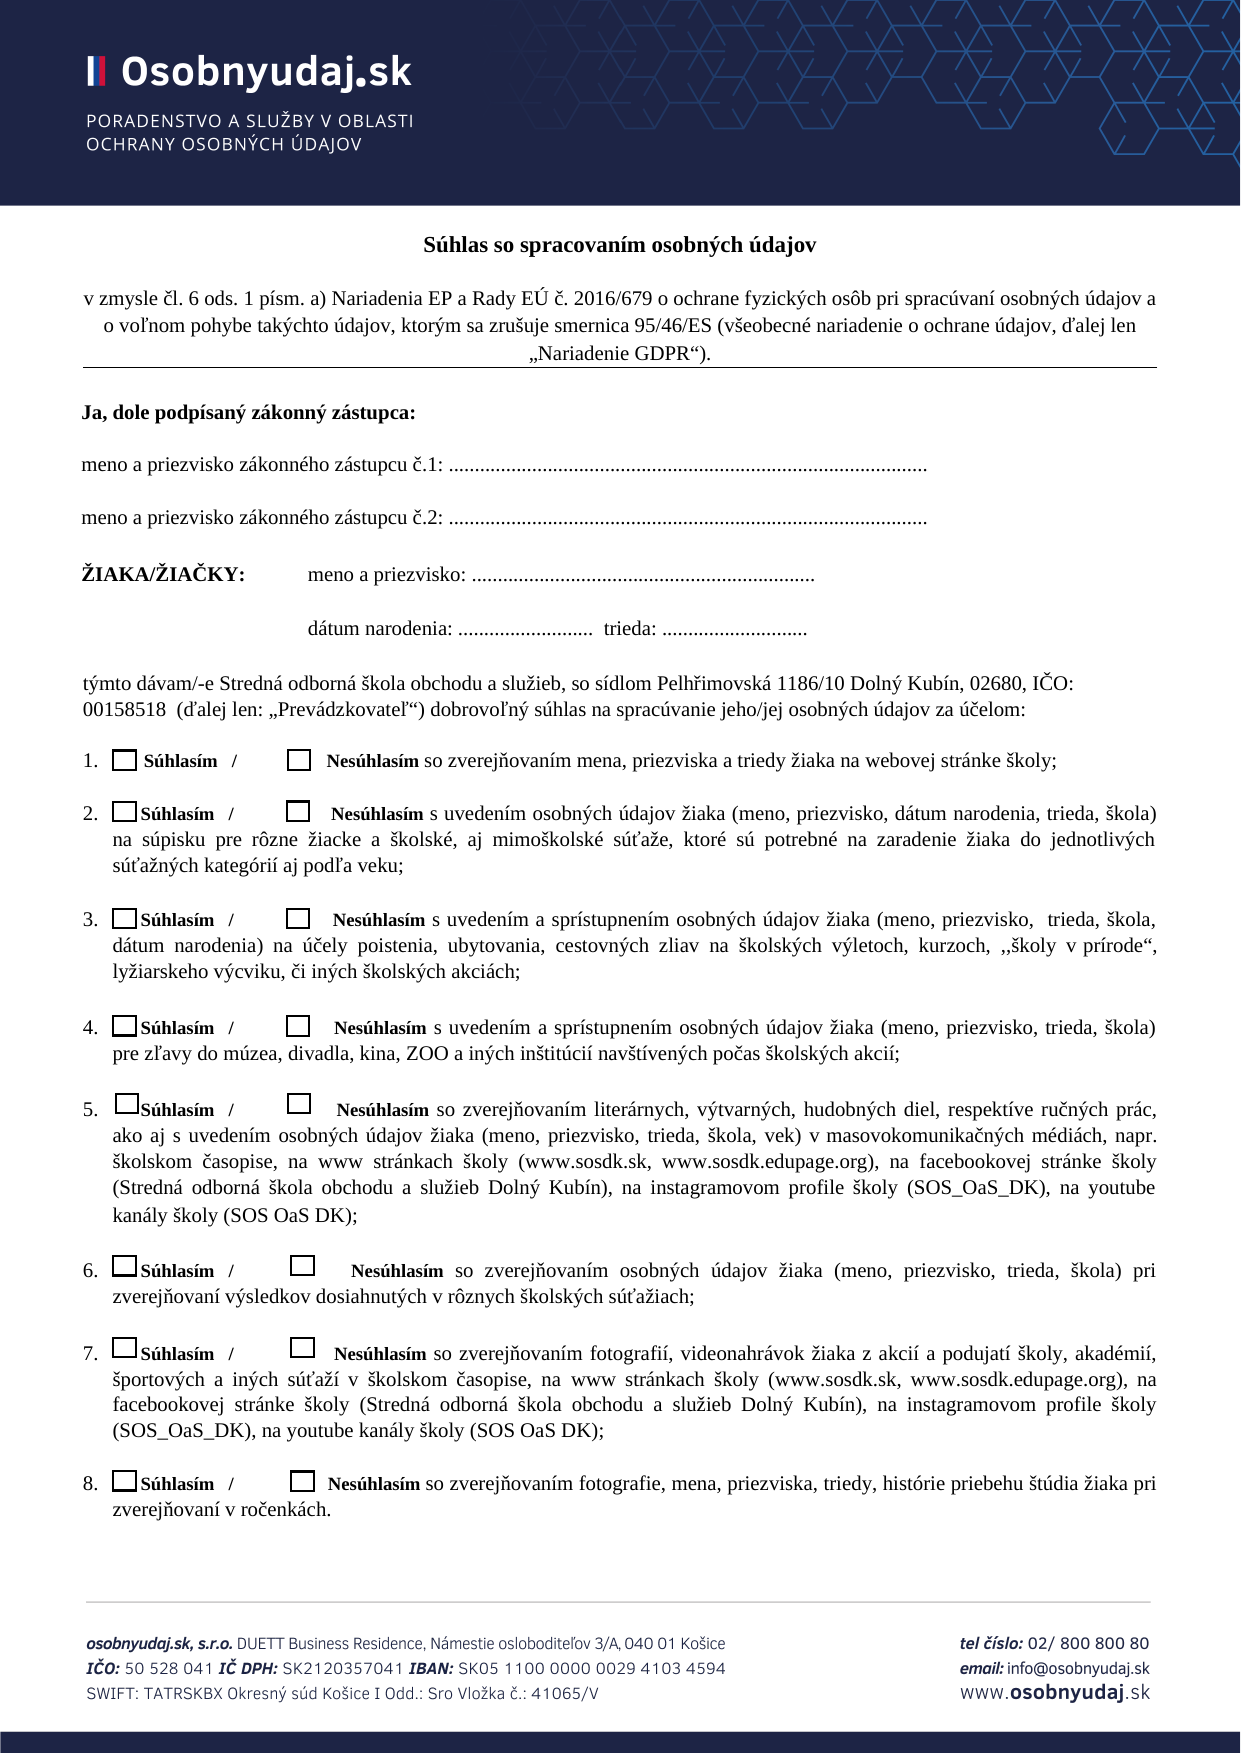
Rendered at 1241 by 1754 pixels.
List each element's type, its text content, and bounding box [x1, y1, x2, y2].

list Súhlasím / Nesúhlasím so zverejňovaním literárnych, výtvarných, hudobných diel, respektíve ručných prác, ako aj s uvedením osobných údajov žiaka (meno, priezvisko, trieda, škola, vek) v masovokomunikačných médiách, napr. školskom časopise, na www stránkach školy (www.sosdk.sk, www.sosdk.edupage.org), na facebookovej stránke školy (Stredná odborná škola obchodu a služieb Dolný Kubín), na instagramovom profile školy (SOS_OaS_DK), na youtube kanály školy (SOS OaS DK); [83, 1097, 1157, 1227]
text Ja, dole podpísaný zákonný zástupca: [81, 400, 1157, 424]
text meno a priezvisko zákonného zástupcu č.2: ............................................................................................ [81, 505, 1071, 529]
text týmto dávam/-e Stredná odborná škola obchodu a služieb, so sídlom Pelhřimovská 1186/10 Dolný Kubín, 02680, IČO: 00158518 (ďalej len: „Prevádzkovateľ“) dobrovoľný súhlas na spracúvanie jeho/jej osobných údajov za účelom: [83, 671, 1157, 721]
list Súhlasím / Nesúhlasím s uvedením a sprístupnením osobných údajov žiaka (meno, priezvisko, trieda, škola, dátum narodenia) na účely poistenia, ubytovania, cestovných zliav na školských výletoch, kurzoch, ,,školy v prírode“, lyžiarskeho výcviku, či iných školských akciách; [83, 907, 1157, 983]
text Súhlas so spracovaním osobných údajov [83, 231, 1157, 257]
text dátum narodenia: .......................... trieda: ............................ [233, 616, 1157, 640]
list Súhlasím / Nesúhlasím s uvedením osobných údajov žiaka (meno, priezvisko, dátum narodenia, trieda, škola) na súpisku pre rôzne žiacke a školské, aj mimoškolské súťaže, ktoré sú potrebné na zaradenie žiaka do jednotlivých súťažných kategórií aj podľa veku; [83, 801, 1157, 877]
text ŽIAKA/ŽIAČKY: meno a priezvisko: .................................................................. [81, 562, 1157, 586]
list Súhlasím / Nesúhlasím so zverejňovaním osobných údajov žiaka (meno, priezvisko, trieda, škola) pri zverejňovaní výsledkov dosiahnutých v rôznych školských súťažiach; [83, 1258, 1157, 1308]
list Súhlasím / Nesúhlasím so zverejňovaním mena, priezviska a triedy žiaka na webovej stránke školy; [83, 748, 1157, 798]
list Súhlasím / Nesúhlasím s uvedením a sprístupnením osobných údajov žiaka (meno, priezvisko, trieda, škola) pre zľavy do múzea, divadla, kina, ZOO a iných inštitúcií navštívených počas školských akcií; [83, 1015, 1157, 1065]
picture [0, 0, 1241, 206]
text meno a priezvisko zákonného zástupcu č.1: ............................................................................................ [81, 452, 1157, 476]
text v zmysle čl. 6 ods. 1 písm. a) Nariadenia EP a Rady EÚ č. 2016/679 o ochrane fyzických osôb pri spracúvaní osobných údajov a o voľnom pohybe takýchto údajov, ktorým sa zrušuje smernica 95/46/ES (všeobecné nariadenie o ochrane údajov, ďalej len „Nariadenie GDPR“). [83, 286, 1157, 367]
picture [0, 1584, 1241, 1753]
list Súhlasím / Nesúhlasím so zverejňovaním fotografie, mena, priezviska, triedy, histórie priebehu štúdia žiaka pri zverejňovaní v ročenkách. [83, 1471, 1157, 1521]
list Súhlasím / Nesúhlasím so zverejňovaním fotografií, videonahrávok žiaka z akcií a podujatí školy, akadémií, športových a iných súťaží v školskom časopise, na www stránkach školy (www.sosdk.sk, www.sosdk.edupage.org), na facebookovej stránke školy (Stredná odborná škola obchodu a služieb Dolný Kubín), na instagramovom profile školy (SOS_OaS_DK), na youtube kanály školy (SOS OaS DK); [83, 1341, 1157, 1442]
